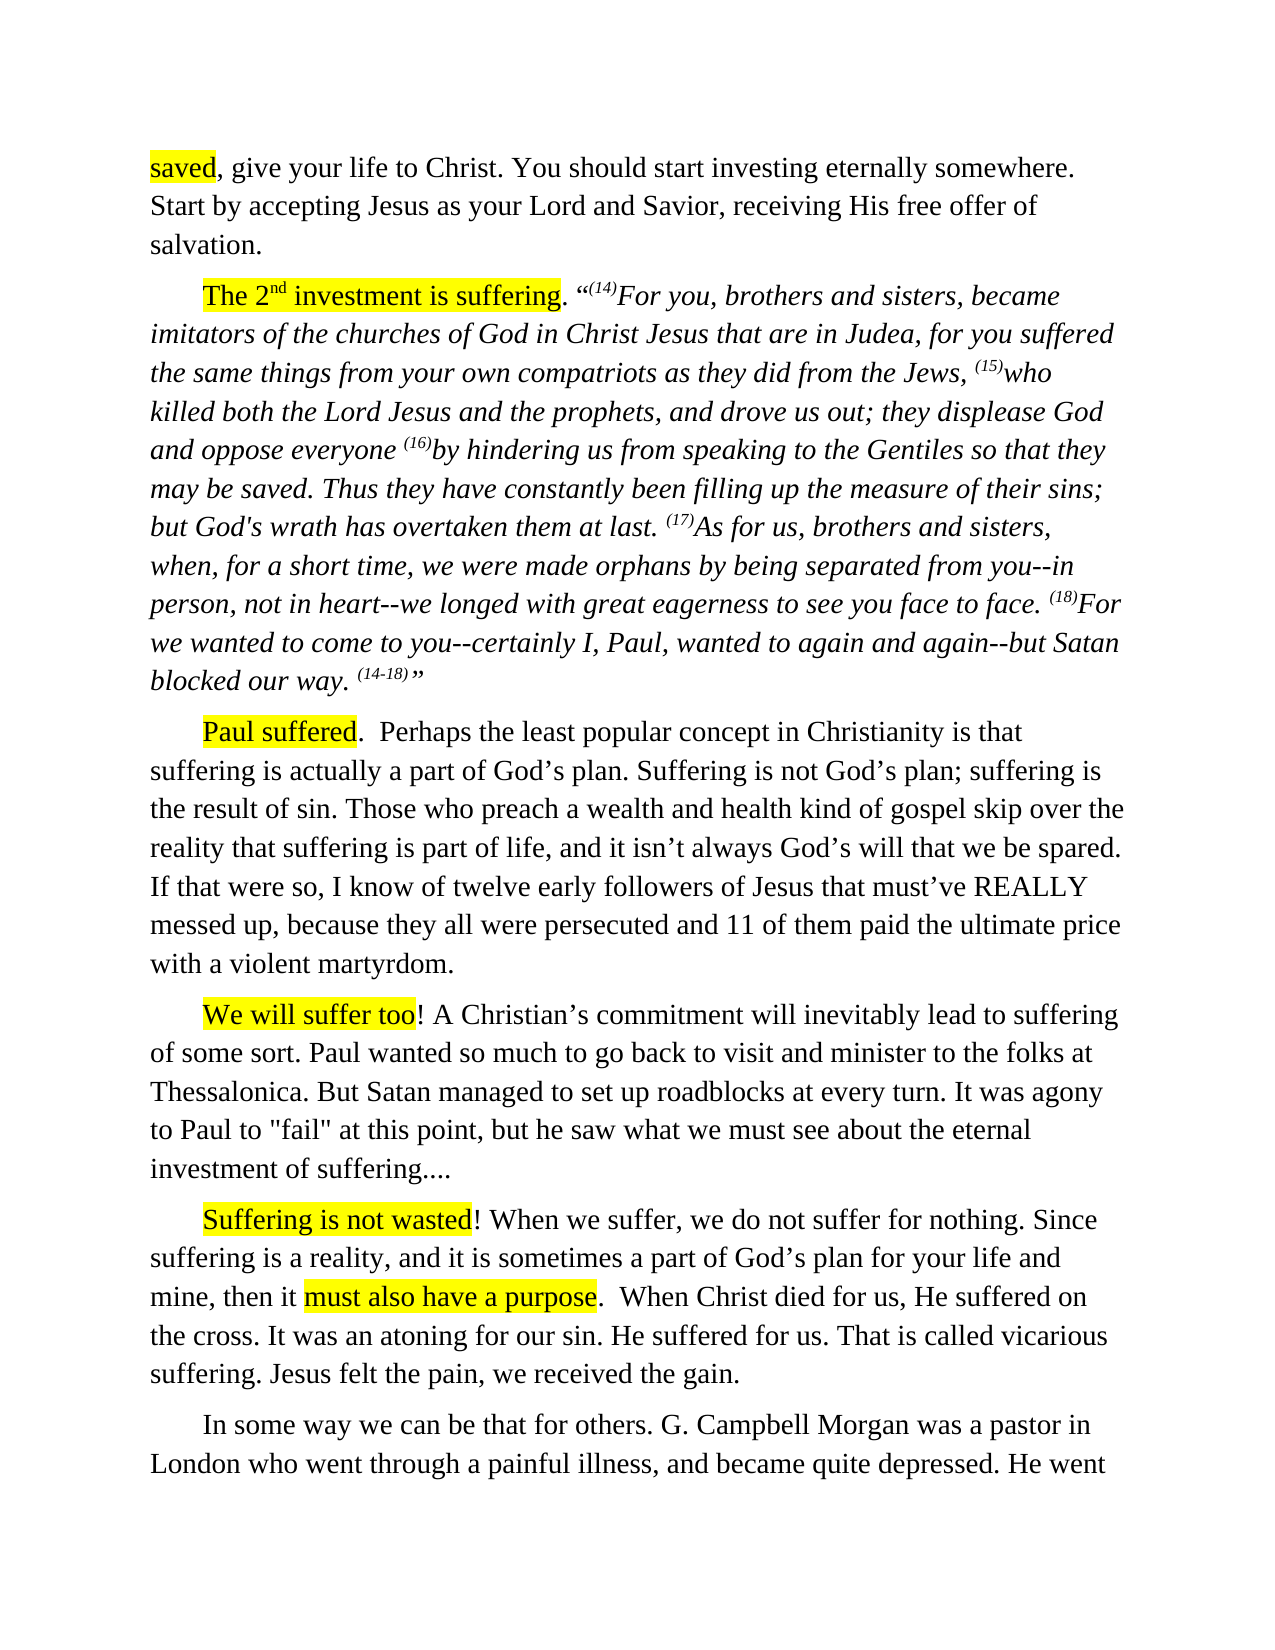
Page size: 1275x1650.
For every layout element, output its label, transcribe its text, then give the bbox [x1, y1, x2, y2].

text We will suffer too! A Christian’s commitment will inevitably lead to suffering of some sort. Paul wanted so much to go back to visit and minister to the folks at Thessalonica. But Satan managed to set up roadblocks at every turn. It was agony to Paul to "fail" at this point, but he saw what we must see about the eternal investment of suffering.... [150, 997, 1125, 1184]
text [150, 1407, 1125, 1479]
text Suffering is not wasted! When we suffer, we do not suffer for nothing. Since suffering is a reality, and it is sometimes a part of God’s plan for your life and mine, then it must also have a purpose. When Christ died for us, He suffered on the cross. It was an atoning for our sin. He suffered for us. That is called vicarious suffering. Jesus felt the pain, we received the gain. [150, 1202, 1125, 1390]
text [150, 150, 1125, 261]
text The 2nd investment is suffering. “(14)For you, brothers and sisters, became imitators of the churches of God in Christ Jesus that are in Judea, for you suffered the same things from your own compatriots as they did from the Jews, (15)who killed both the Lord Jesus and the prophets, and drove us out; they displease God and oppose everyone (16)by hindering us from speaking to the Gentiles so that they may be saved. Thus they have constantly been filling up the measure of their sins; but God's wrath has overtaken them at last. (17)As for us, brothers and sisters, when, for a short time, we were made orphans by being separated from you--in person, not in heart--we longed with great eagerness to see you face to face. (18)For we wanted to come to you--certainly I, Paul, wanted to again and again--but Satan blocked our way. (14-18)” [150, 278, 1125, 697]
text Paul suffered. Perhaps the least popular concept in Christianity is that suffering is actually a part of God’s plan. Suffering is not God’s plan; suffering is the result of sin. Those who preach a wealth and health kind of gospel skip over the reality that suffering is part of life, and it isn’t always God’s will that we be spared. If that were so, I know of twelve early followers of Jesus that must’ve REALLY messed up, because they all were persecuted and 11 of them paid the ultimate price with a violent martyrdom. [150, 714, 1125, 979]
